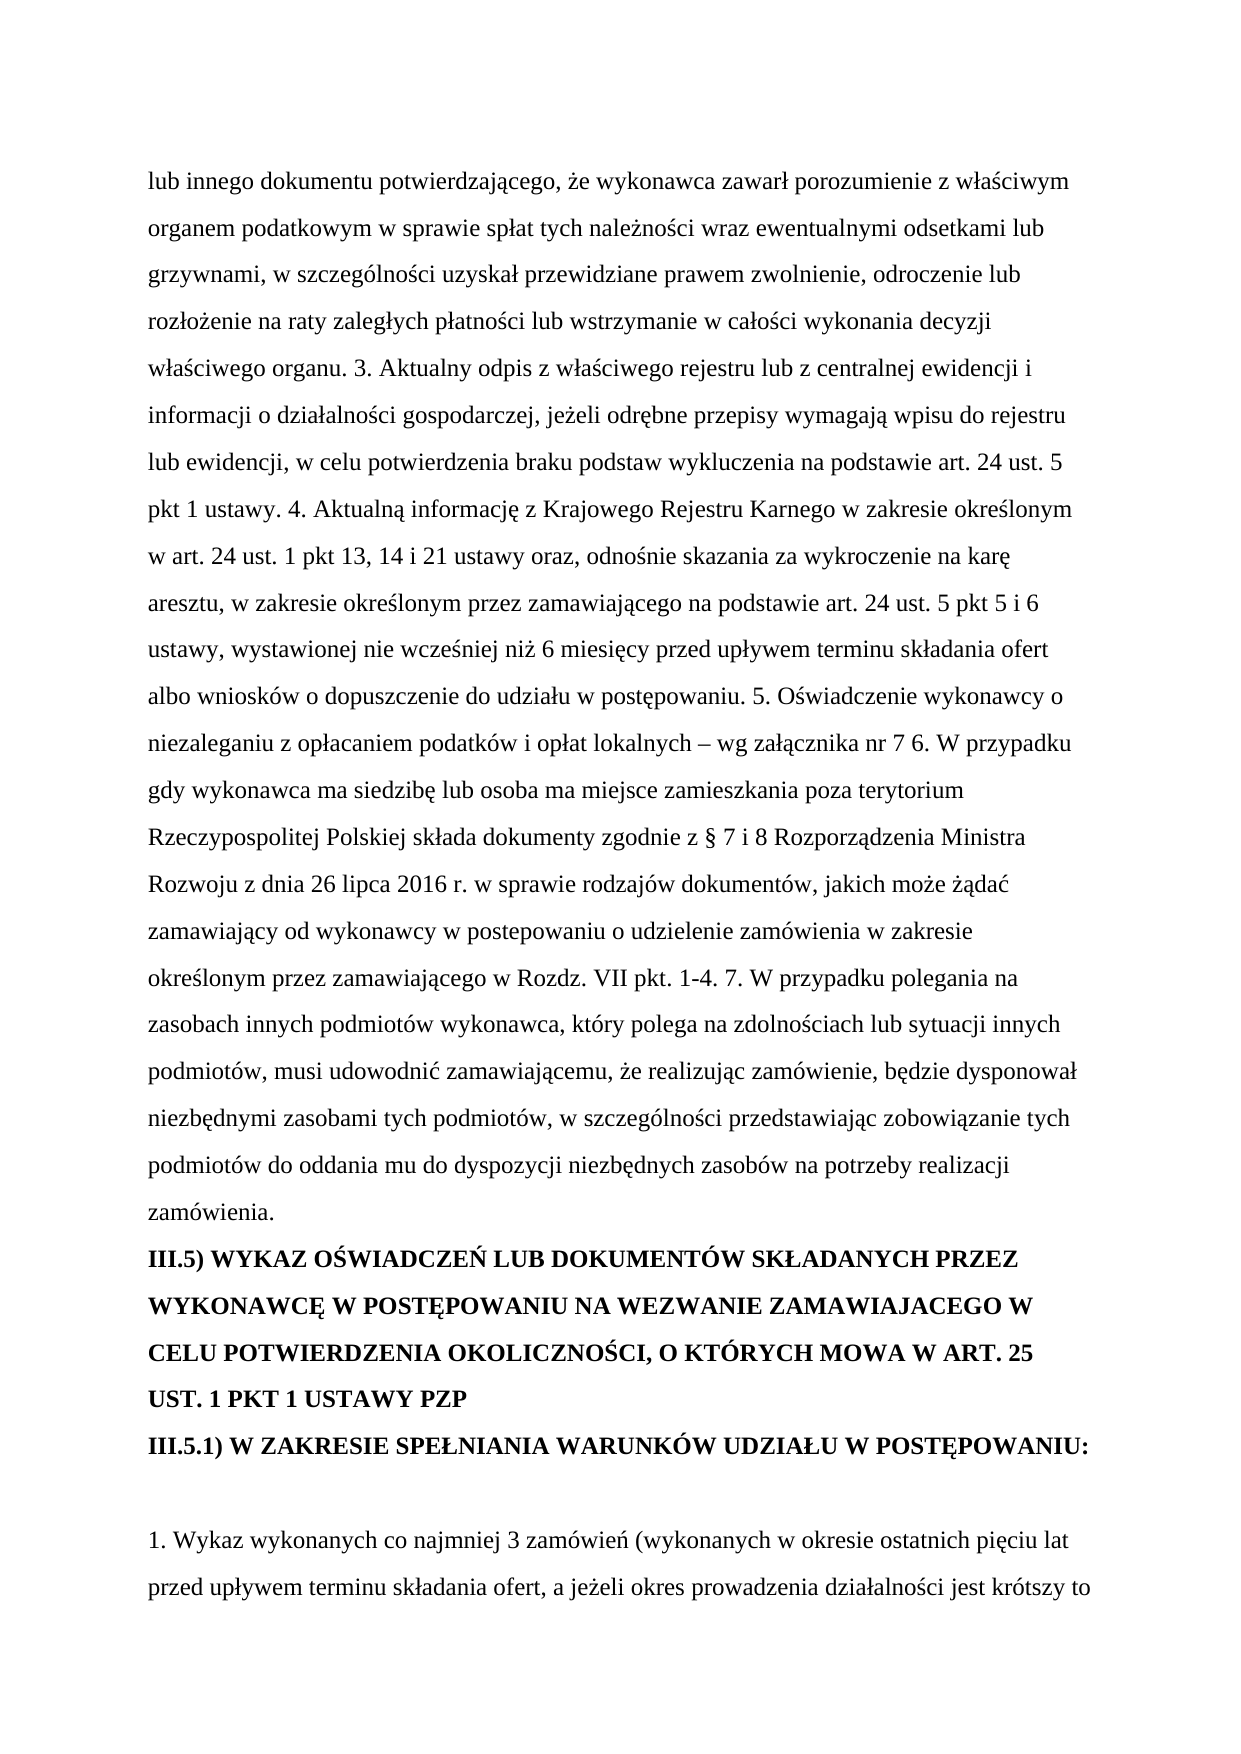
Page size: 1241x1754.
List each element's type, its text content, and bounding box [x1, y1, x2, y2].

text III.5) WYKAZ OŚWIADCZEŃ LUB DOKUMENTÓW SKŁADANYCH PRZEZ WYKONAWCĘ W POSTĘPOWANIU NA WEZWANIE ZAMAWIAJACEGO W CELU POTWIERDZENIA OKOLICZNOŚCI, O KTÓRYCH MOWA W ART. 25 UST. 1 PKT 1 USTAWY PZP [148, 1226, 1093, 1413]
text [148, 1413, 1093, 1601]
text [148, 148, 1093, 1226]
